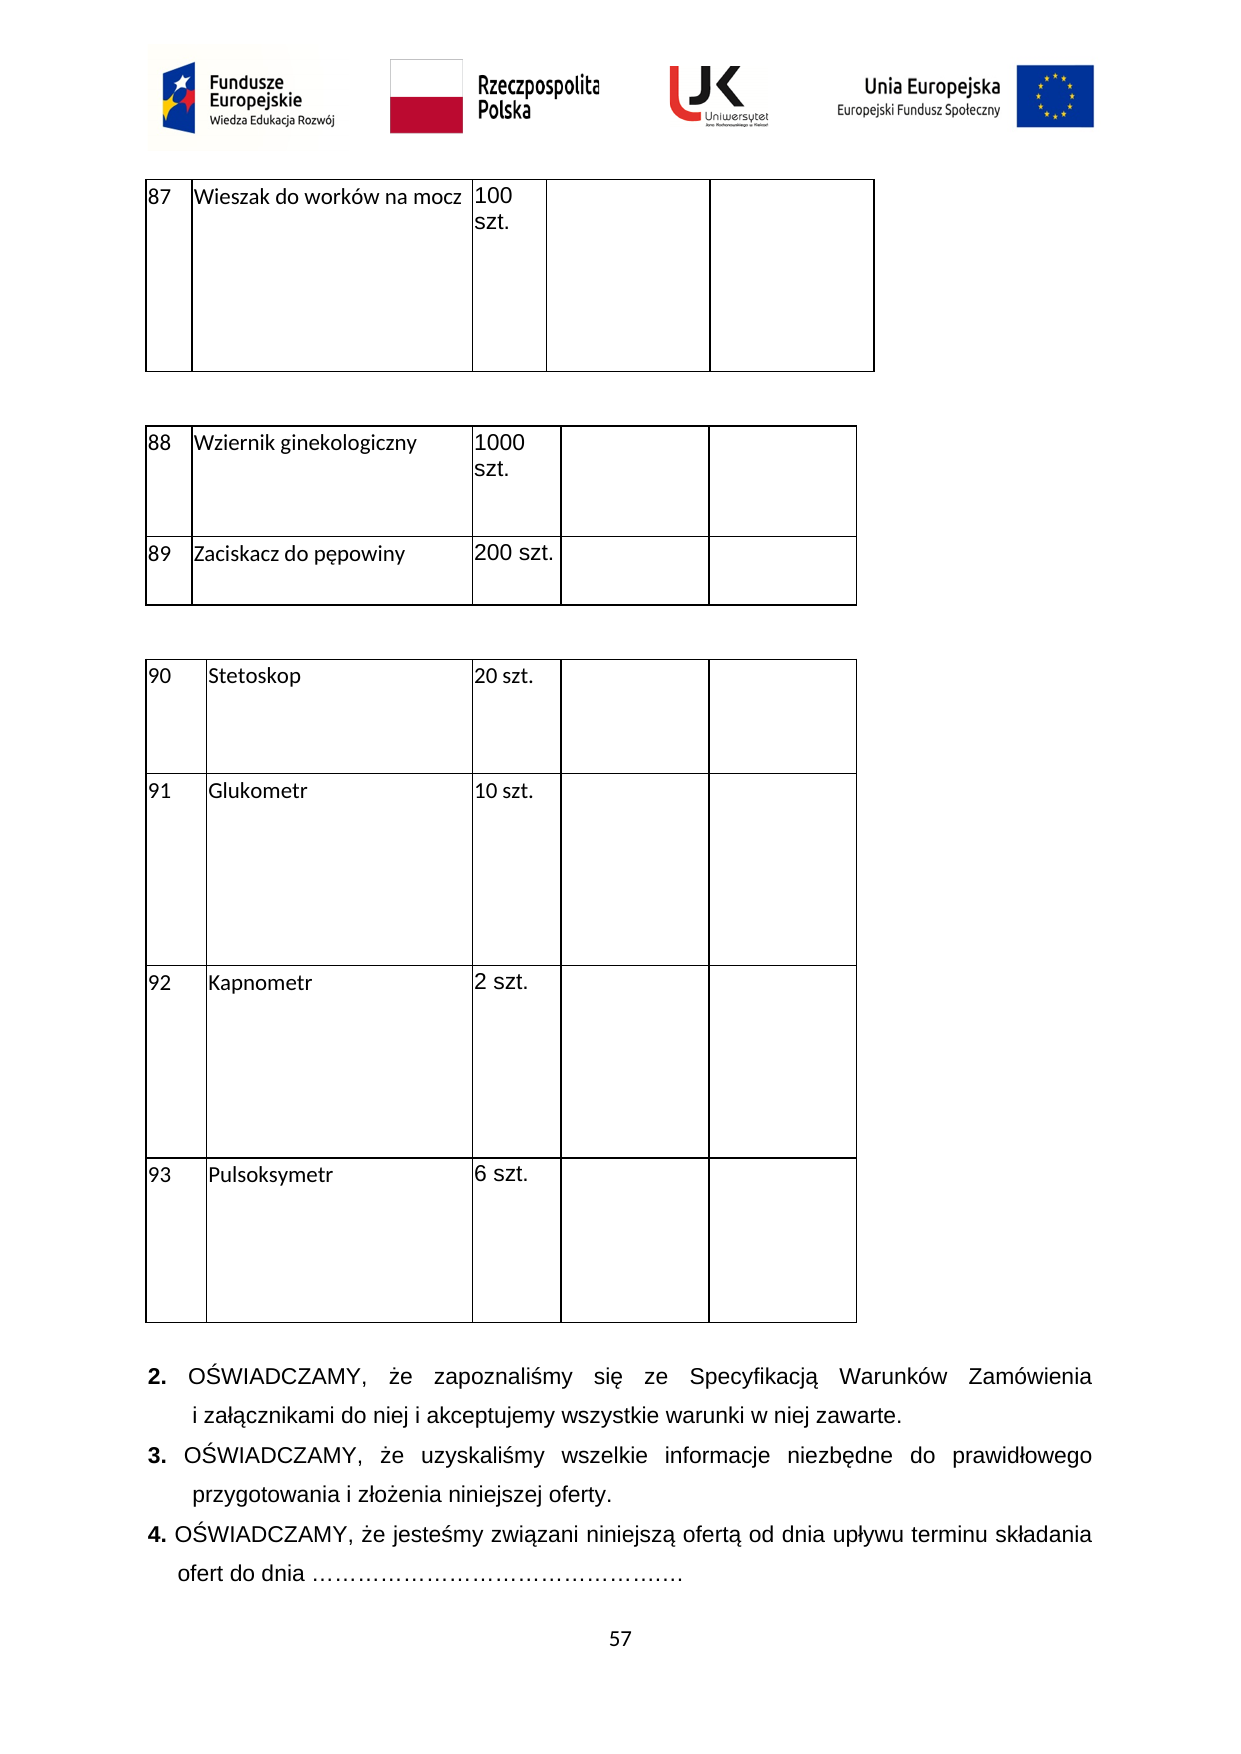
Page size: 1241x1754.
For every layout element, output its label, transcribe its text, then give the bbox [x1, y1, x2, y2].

table_cell [710, 1159, 856, 1322]
table_cell [710, 774, 856, 965]
table_cell 6 szt. [473, 1159, 560, 1322]
table_cell 2 szt. [473, 966, 560, 1157]
table_cell [562, 774, 708, 965]
table_cell 93 [147, 1159, 206, 1322]
table_cell 100 szt. [473, 180, 546, 371]
text 2. OŚWIADCZAMY, że zapoznaliśmy się ze Specyfikacją Warunków Zamówienia i załącznikami do niej i akceptujemy wszystkie warunki w niej zawarte. [148, 1363, 1093, 1429]
table_cell Glukometr [207, 774, 472, 965]
table_cell 91 [147, 774, 206, 965]
table_cell 87 [147, 180, 191, 371]
picture [147, 44, 350, 151]
table_header Wziernik ginekologiczny [193, 427, 472, 536]
table_cell 92 [147, 966, 206, 1157]
table_cell Pulsoksymetr [207, 1159, 472, 1322]
table_cell [562, 966, 708, 1157]
picture [669, 66, 769, 127]
table_cell [710, 966, 856, 1157]
table_header 88 [147, 427, 191, 536]
table_cell Kapnometr [207, 966, 472, 1157]
picture [390, 44, 600, 142]
text 3. OŚWIADCZAMY, że uzyskaliśmy wszelkie informacje niezbędne do prawidłowego przygotowania i złożenia niniejszej oferty. [148, 1442, 1093, 1508]
table_header Stetoskop [207, 660, 472, 773]
table_cell [562, 1159, 708, 1322]
table_cell [547, 180, 709, 371]
table_header [710, 427, 856, 536]
text 4. OŚWIADCZAMY, że jesteśmy związani niniejszą ofertą od dnia upływu terminu składania ofert do dnia ……………………………………….… [148, 1521, 1093, 1587]
table_cell [711, 180, 873, 371]
table_header 20 szt. [473, 660, 560, 773]
table_cell 89 [147, 537, 191, 604]
table_cell 200 szt. [473, 537, 560, 604]
table_cell [562, 537, 708, 604]
table_header [710, 660, 856, 773]
table_header 1000 szt. [473, 427, 560, 536]
table_cell Zaciskacz do pępowiny [193, 537, 472, 604]
table_cell 10 szt. [473, 774, 560, 965]
picture [821, 44, 1101, 148]
table_header 90 [147, 660, 206, 773]
table_header [562, 427, 708, 536]
table_cell [710, 537, 856, 604]
table_cell Wieszak do worków na mocz [193, 180, 472, 371]
table_header [562, 660, 708, 773]
